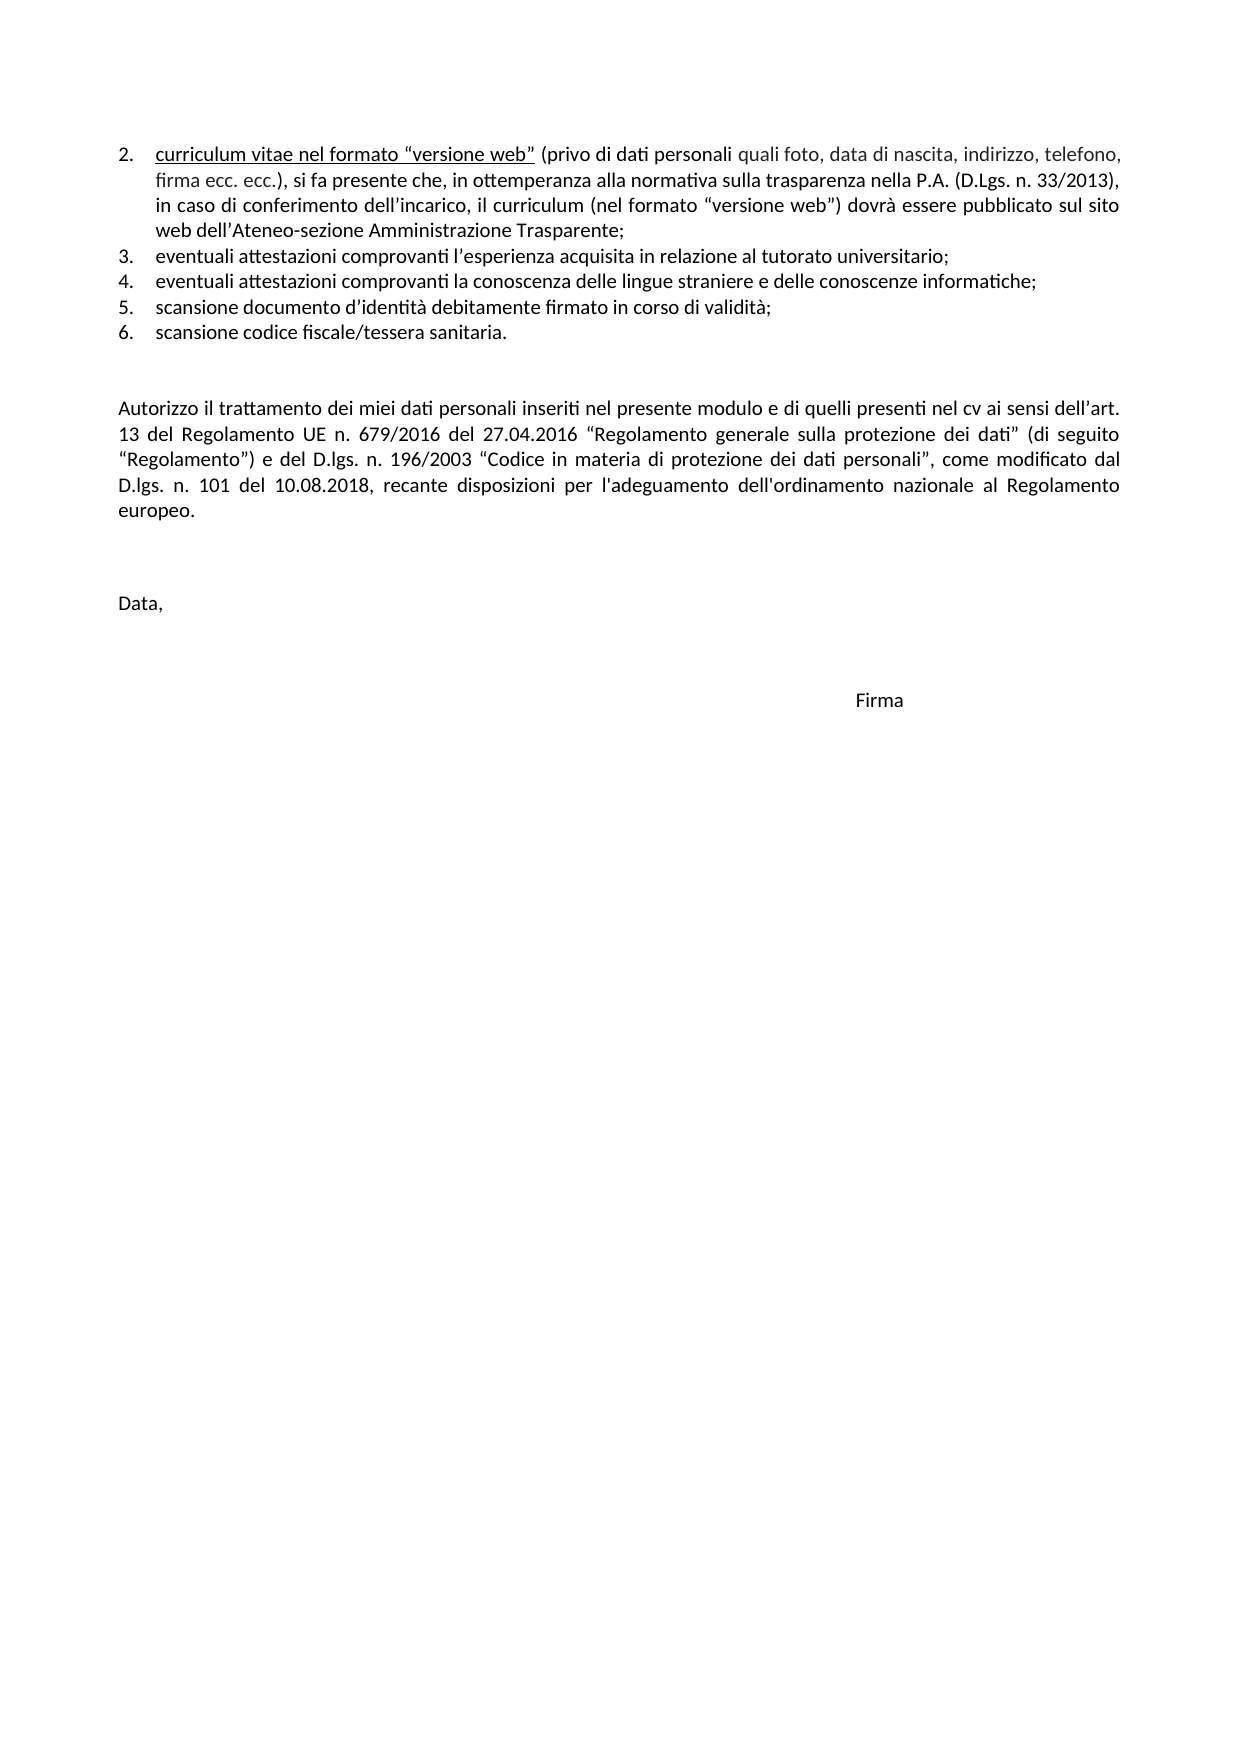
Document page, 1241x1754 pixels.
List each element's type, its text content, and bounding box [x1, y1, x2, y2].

list scansione codice fiscale/tessera sanitaria. [118, 319, 1122, 345]
list scansione documento d’identità debitamente firmato in corso di validità; [118, 294, 1122, 319]
list eventuali attestazioni comprovanti l’esperienza acquisita in relazione al tutorato universitario; [118, 243, 1122, 268]
text Data, [118, 590, 1122, 615]
list eventuali attestazioni comprovanti la conoscenza delle lingue straniere e delle conoscenze informatiche; [118, 268, 1122, 294]
text Autorizzo il trattamento dei miei dati personali inseriti nel presente modulo e di quelli presenti nel cv ai sensi dell’art. 13 del Regolamento UE n. 679/2016 del 27.04.2016 “Regolamento generale sulla protezione dei dati” (di seguito “Regolamento”) e del D.lgs. n. 196/2003 “Codice in materia di protezione dei dati personali”, come modificato dal D.lgs. n. 101 del 10.08.2018, recante disposizioni per l'adeguamento dell'ordinamento nazionale al Regolamento europeo. [118, 396, 1122, 523]
list curriculum vitae nel formato “versione web” (privo di dati personali quali foto, data di nascita, indirizzo, telefono, firma ecc. ecc.), si fa presente che, in ottemperanza alla normativa sulla trasparenza nella P.A. (D.Lgs. n. 33/2013), in caso di conferimento dell’incarico, il curriculum (nel formato “versione web”) dovrà essere pubblicato sul sito web dell’Ateneo-sezione Amministrazione Trasparente; [118, 141, 1122, 243]
text Firma [118, 687, 1122, 712]
